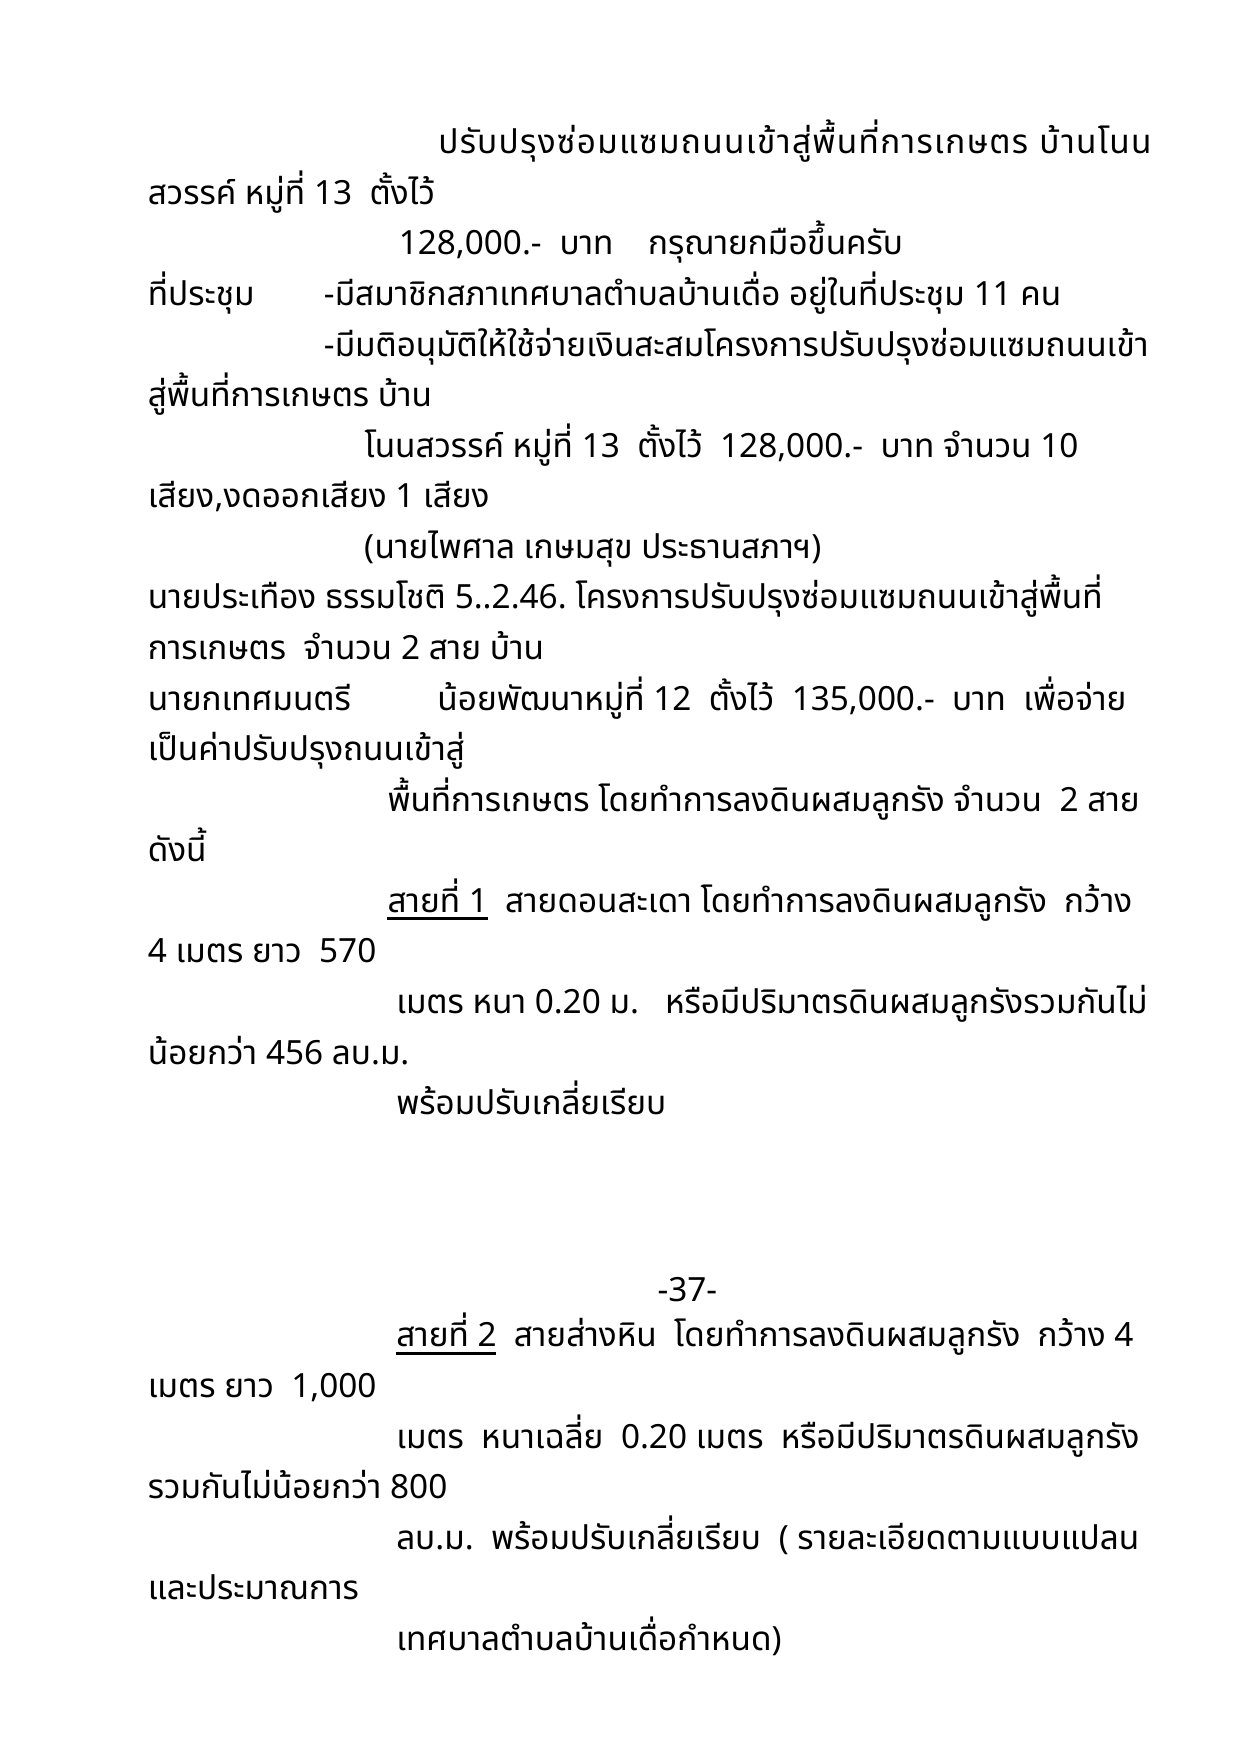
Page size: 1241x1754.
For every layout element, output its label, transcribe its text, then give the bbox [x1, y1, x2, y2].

text เทศบาลตำบลบ้านเดื่อกำหนด) [148, 1615, 1152, 1665]
text สายที่ 1 สายดอนสะเดา โดยทำการลงดินผสมลูกรัง กว้าง 4 เมตร ยาว 570 [148, 877, 1152, 978]
text -37- [148, 1266, 1152, 1311]
text พื้นที่การเกษตร โดยทำการลงดินผสมลูกรัง จำนวน 2 สาย ดังนี้ [148, 776, 1152, 877]
text นายประเทือง ธรรมโชติ 5..2.46. โครงการปรับปรุงซ่อมแซมถนนเข้าสู่พื้นที่การเกษตร จำนวน 2 สาย บ้าน [148, 573, 1152, 674]
text นายกเทศมนตรี น้อยพัฒนาหมู่ที่ 12 ตั้งไว้ 135,000.- บาท เพื่อจ่ายเป็นค่าปรับปรุงถนนเข้าสู่ [148, 674, 1152, 776]
text -มีมติอนุมัติให้ใช้จ่ายเงินสะสมโครงการปรับปรุงซ่อมแซมถนนเข้าสู่พื้นที่การเกษตร บ้าน [148, 320, 1152, 421]
text โนนสวรรค์ หมู่ที่ 13 ตั้งไว้ 128,000.- บาท จำนวน 10 เสียง,งดออกเสียง 1 เสียง [148, 421, 1152, 523]
text ลบ.ม. พร้อมปรับเกลี่ยเรียบ ( รายละเอียดตามแบบแปลนและประมาณการ [148, 1514, 1152, 1615]
text เมตร หนา 0.20 ม. หรือมีปริมาตรดินผสมลูกรังรวมกันไม่น้อยกว่า 456 ลบ.ม. [148, 978, 1152, 1079]
text (นายไพศาล เกษมสุข ประธานสภาฯ) [148, 523, 1152, 573]
text พร้อมปรับเกลี่ยเรียบ [148, 1079, 1152, 1129]
text สายที่ 2 สายส่างหิน โดยทำการลงดินผสมลูกรัง กว้าง 4 เมตร ยาว 1,000 [148, 1311, 1152, 1412]
text ที่ประชุม -มีสมาชิกสภาเทศบาลตำบลบ้านเดื่อ อยู่ในที่ประชุม 11 คน [148, 270, 1152, 320]
text เมตร หนาเฉลี่ย 0.20 เมตร หรือมีปริมาตรดินผสมลูกรังรวมกันไม่น้อยกว่า 800 [148, 1412, 1152, 1514]
text ปรับปรุงซ่อมแซมถนนเข้าสู่พื้นที่การเกษตร บ้านโนนสวรรค์ หมู่ที่ 13 ตั้งไว้ [148, 118, 1152, 219]
text 128,000.- บาท กรุณายกมือขึ้นครับ [148, 219, 1152, 270]
